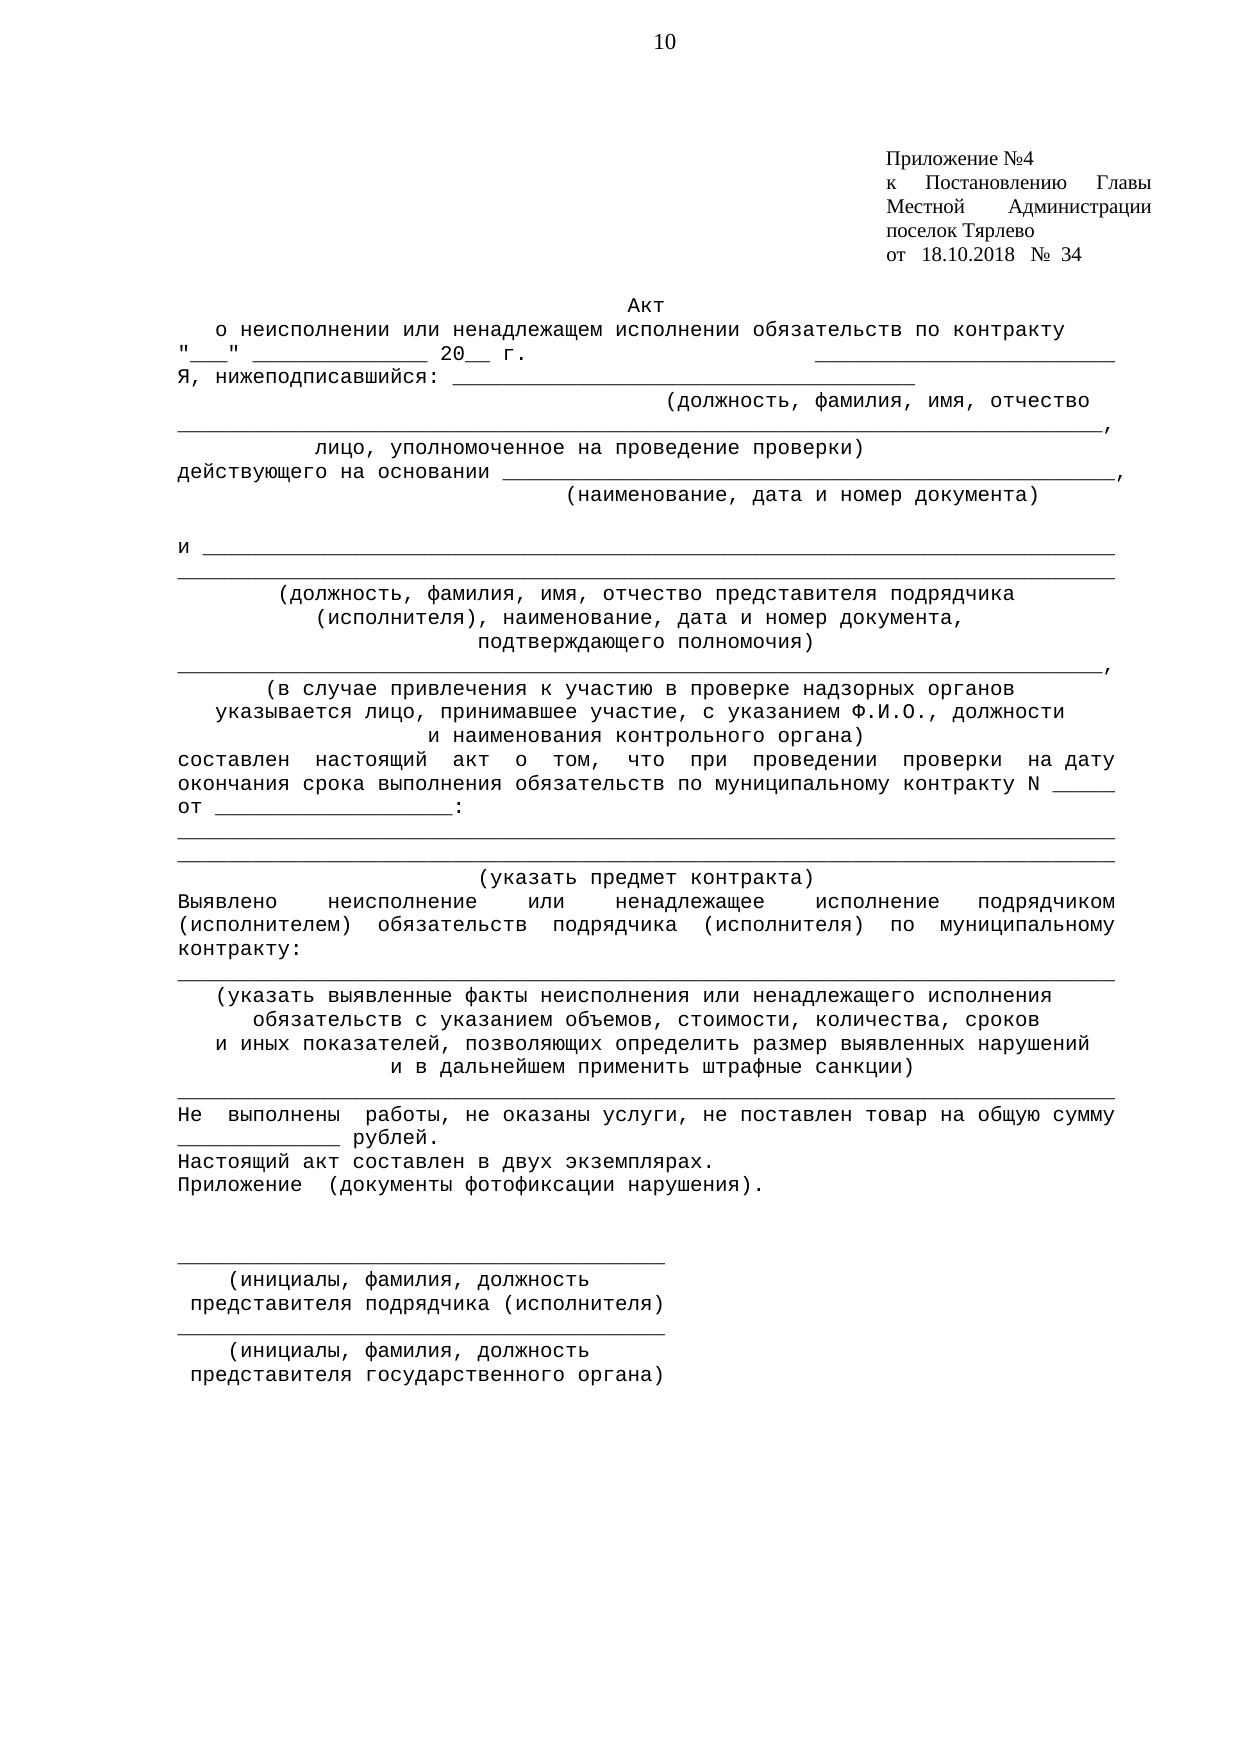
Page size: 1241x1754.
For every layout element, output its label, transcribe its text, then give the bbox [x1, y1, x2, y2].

text (исполнителя), наименование, дата и номер документа, [177, 607, 1152, 631]
text контракту: [177, 938, 1152, 962]
text лицо, уполномоченное на проведение проверки) [177, 437, 1152, 461]
text и _________________________________________________________________________ [177, 536, 1152, 560]
text Я, нижеподписавшийся: _____________________________________ [177, 366, 1152, 390]
text _______________________________________ [177, 1245, 1152, 1269]
text __________________________________________________________________________, [177, 413, 1152, 437]
text к Постановлению Главы Местной Администрации поселок Тярлево [886, 170, 1152, 242]
text _____________ рублей. [177, 1127, 1152, 1151]
text представителя подрядчика (исполнителя) [177, 1293, 1152, 1316]
text указывается лицо, принимавшее участие, с указанием Ф.И.О., должности [177, 702, 1152, 725]
text ___________________________________________________________________________ [177, 843, 1152, 867]
text (инициалы, фамилия, должность [177, 1340, 1152, 1364]
text представителя государственного органа) [177, 1364, 1152, 1387]
text (инициалы, фамилия, должность [177, 1269, 1152, 1293]
text Выявлено неисполнение или ненадлежащее исполнение подрядчиком [177, 891, 1152, 914]
text ___________________________________________________________________________ [177, 560, 1152, 583]
text _______________________________________ [177, 1316, 1152, 1340]
text о неисполнении или ненадлежащем исполнении обязательств по контракту [177, 319, 1152, 342]
text Акт [177, 295, 1152, 319]
text (указать предмет контракта) [177, 867, 1152, 891]
text "___" ______________ 20__ г. ________________________ [177, 342, 1152, 366]
text Настоящий акт составлен в двух экземплярах. [177, 1151, 1152, 1174]
text (должность, фамилия, имя, отчество представителя подрядчика [177, 583, 1152, 607]
text (исполнителем) обязательств подрядчика (исполнителя) по муниципальному [177, 914, 1152, 938]
text Приложение (документы фотофиксации нарушения). [177, 1174, 1152, 1198]
text (должность, фамилия, имя, отчество [177, 390, 1152, 413]
text (наименование, дата и номер документа) [177, 484, 1152, 508]
text от 18.10.2018 № 34 [886, 242, 1152, 266]
text ___________________________________________________________________________ [177, 962, 1152, 985]
text от ___________________: [177, 796, 1152, 820]
text и в дальнейшем применить штрафные санкции) [177, 1056, 1152, 1080]
text подтверждающего полномочия) [177, 631, 1152, 654]
text ___________________________________________________________________________ [177, 820, 1152, 843]
text Приложение №4 [177, 146, 1152, 170]
text (указать выявленные факты неисполнения или ненадлежащего исполнения [177, 985, 1152, 1009]
text обязательств с указанием объемов, стоимости, количества, сроков [177, 1009, 1152, 1033]
text окончания срока выполнения обязательств по муниципальному контракту N _____ [177, 772, 1152, 796]
text (в случае привлечения к участию в проверке надзорных органов [177, 678, 1152, 702]
text __________________________________________________________________________, [177, 654, 1152, 678]
text и наименования контрольного органа) [177, 725, 1152, 749]
text составлен настоящий акт о том, что при проведении проверки на дату [177, 749, 1152, 772]
text и иных показателей, позволяющих определить размер выявленных нарушений [177, 1033, 1152, 1056]
text ___________________________________________________________________________ [177, 1080, 1152, 1103]
text Не выполнены работы, не оказаны услуги, не поставлен товар на общую сумму [177, 1103, 1152, 1127]
text действующего на основании _________________________________________________, [177, 461, 1152, 484]
